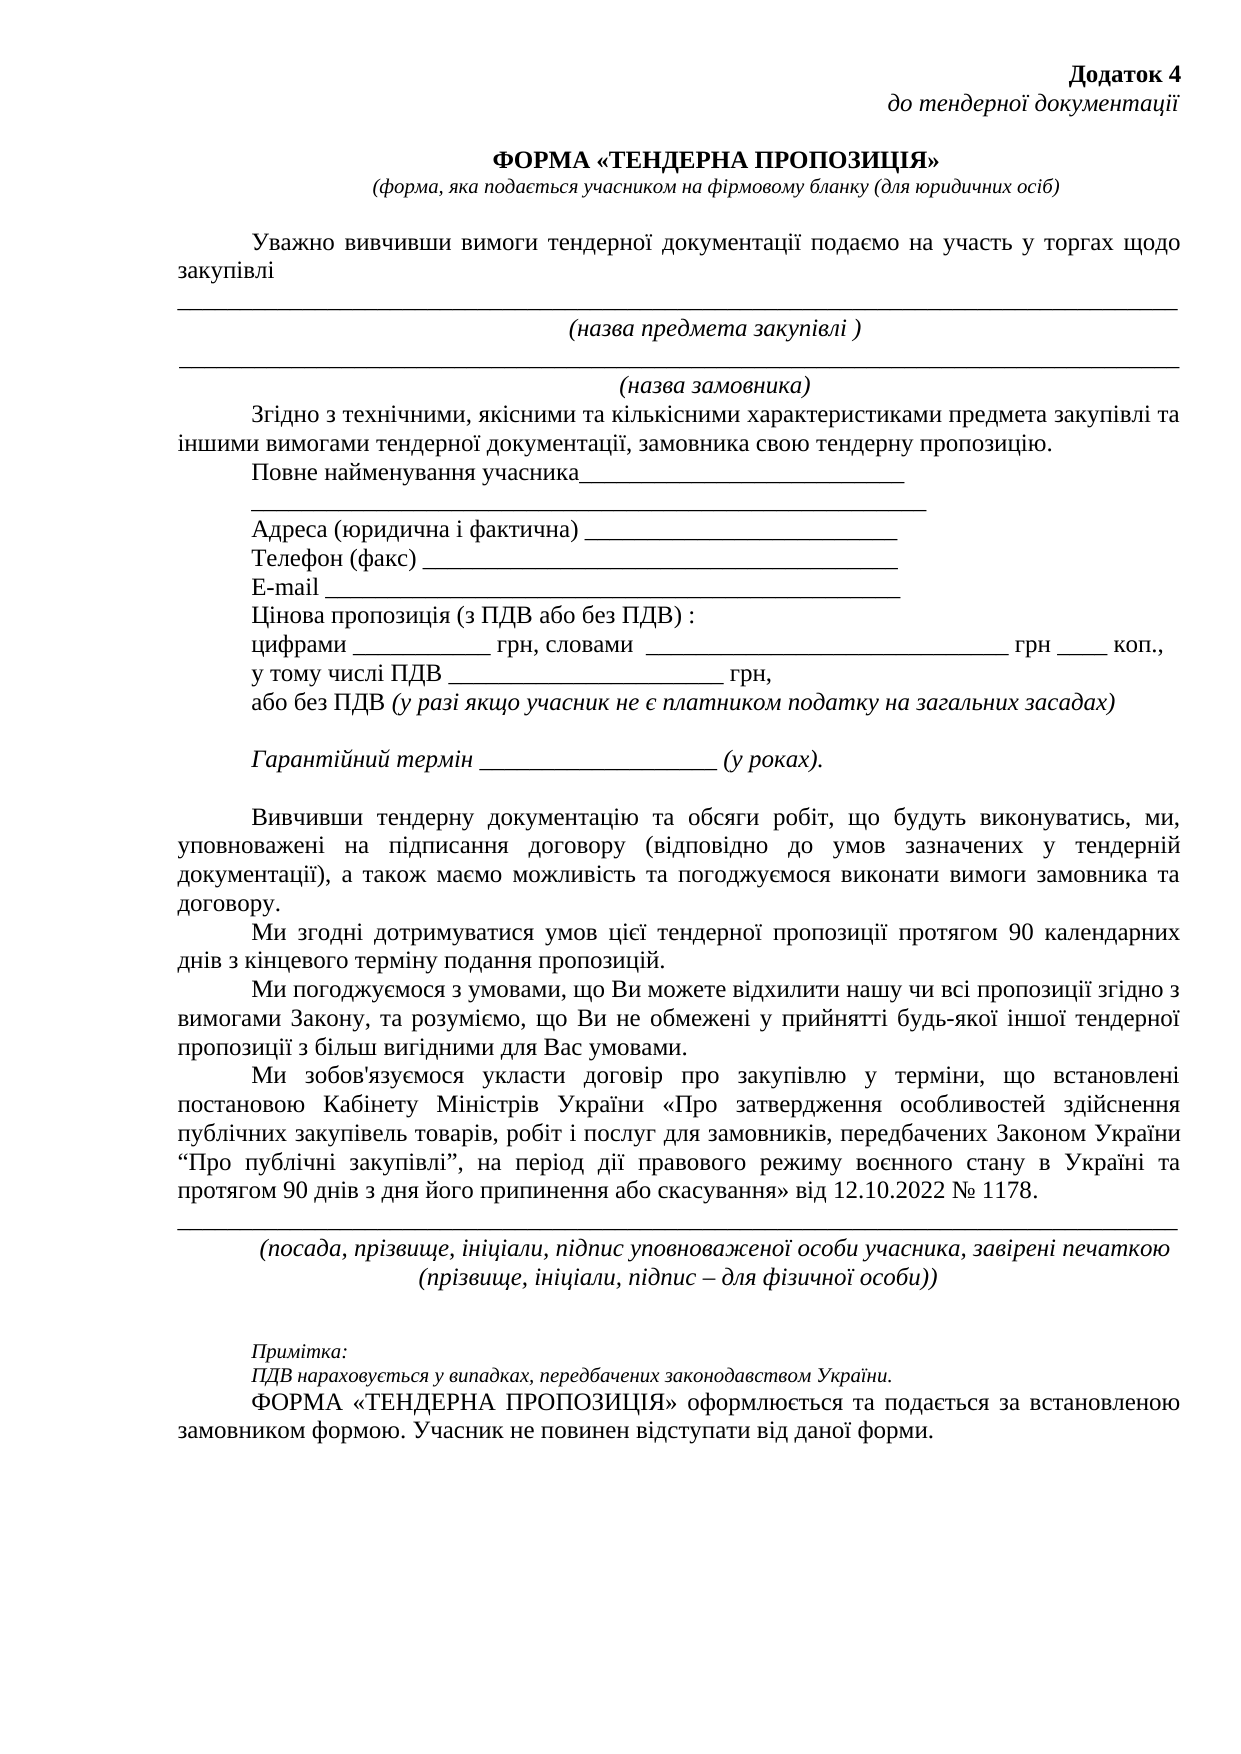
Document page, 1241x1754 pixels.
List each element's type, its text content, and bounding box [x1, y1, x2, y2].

text Телефон (факс) ______________________________________ [177, 543, 1181, 572]
text ______________________________________________________ [177, 486, 1181, 514]
text (назва замовника) [177, 371, 1181, 399]
text Уважно вивчивши вимоги тендерної документації подаємо на участь у торгах щодо закупівлі ________________________________________________________________________________ [177, 227, 1181, 313]
text до тендерної документації [177, 88, 1181, 117]
text ПДВ нараховується у випадках, передбачених законодавством України. [177, 1363, 1181, 1387]
text Примітка: [177, 1339, 1181, 1363]
text Додаток 4 [177, 59, 1181, 88]
text (назва предмета закупівлі ) [177, 313, 1181, 342]
text Гарантійний термін ___________________ (у роках). [177, 744, 1181, 773]
text або без ПДВ (у разі якщо учасник не є платником податку на загальних засадах) [177, 687, 1181, 716]
text Цінова пропозиція (з ПДВ або без ПДВ) : [177, 601, 1181, 629]
text Ми зобов'язуємося укласти договір про закупівлю у терміни, що встановлені постановою Кабінету Міністрів України «Про затвердження особливостей здійснення публічних закупівель товарів, робіт і послуг для замовників, передбачених Законом України “Про публічні закупівлі”, на період дії правового режиму воєнного стану в Україні та протягом 90 днів з дня його припинення або скасування» від 12.10.2022 № 1178. [177, 1061, 1181, 1204]
text Е-mail ______________________________________________ [177, 572, 1181, 601]
text ФОРМА «ТЕНДЕРНА ПРОПОЗИЦІЯ» оформлюється та подається за встановленою замовником формою. Учасник не повинен відступати від даної форми. [177, 1387, 1181, 1444]
text (посада, прізвище, ініціали, підпис уповноваженої особи учасника, завірені печаткою (прізвище, ініціали, підпис – для фізичної особи)) [177, 1233, 1181, 1291]
text Згідно з технічними, якісними та кількісними характеристиками предмета закупівлі та іншими вимогами тендерної документації, замовника свою тендерну пропозицію. [177, 399, 1181, 457]
text ________________________________________________________________________________ [177, 342, 1181, 371]
text Вивчивши тендерну документацію та обсяги робіт, що будуть виконуватись, ми, уповноважені на підписання договору (відповідно до умов зазначених у тендерній документації), а також маємо можливість та погоджуємося виконати вимоги замовника та договору. [177, 802, 1181, 917]
text у тому числі ПДВ ______________________ грн, [177, 658, 1181, 687]
text (форма, яка подається учасником на фірмовому бланку (для юридичних осіб) [177, 174, 1181, 198]
text Адреса (юридична і фактична) _________________________ [177, 514, 1181, 543]
text ________________________________________________________________________________ [177, 1204, 1181, 1233]
text Ми згодні дотримуватися умов цієї тендерної пропозиції протягом 90 календарних днів з кінцевого терміну подання пропозицій. [177, 917, 1181, 974]
text Повне найменування учасника__________________________ [177, 457, 1181, 486]
text Ми погоджуємося з умовами, що Ви можете відхилити нашу чи всі пропозиції згідно з вимогами Закону, та розуміємо, що Ви не обмежені у прийнятті будь-якої іншої тендерної пропозиції з більш вигідними для Вас умовами. [177, 974, 1181, 1061]
text ФОРМА «ТЕНДЕРНА ПРОПОЗИЦІЯ» [177, 145, 1181, 174]
text цифрами ___________ грн, словами _____________________________ грн ____ коп., [177, 629, 1181, 658]
